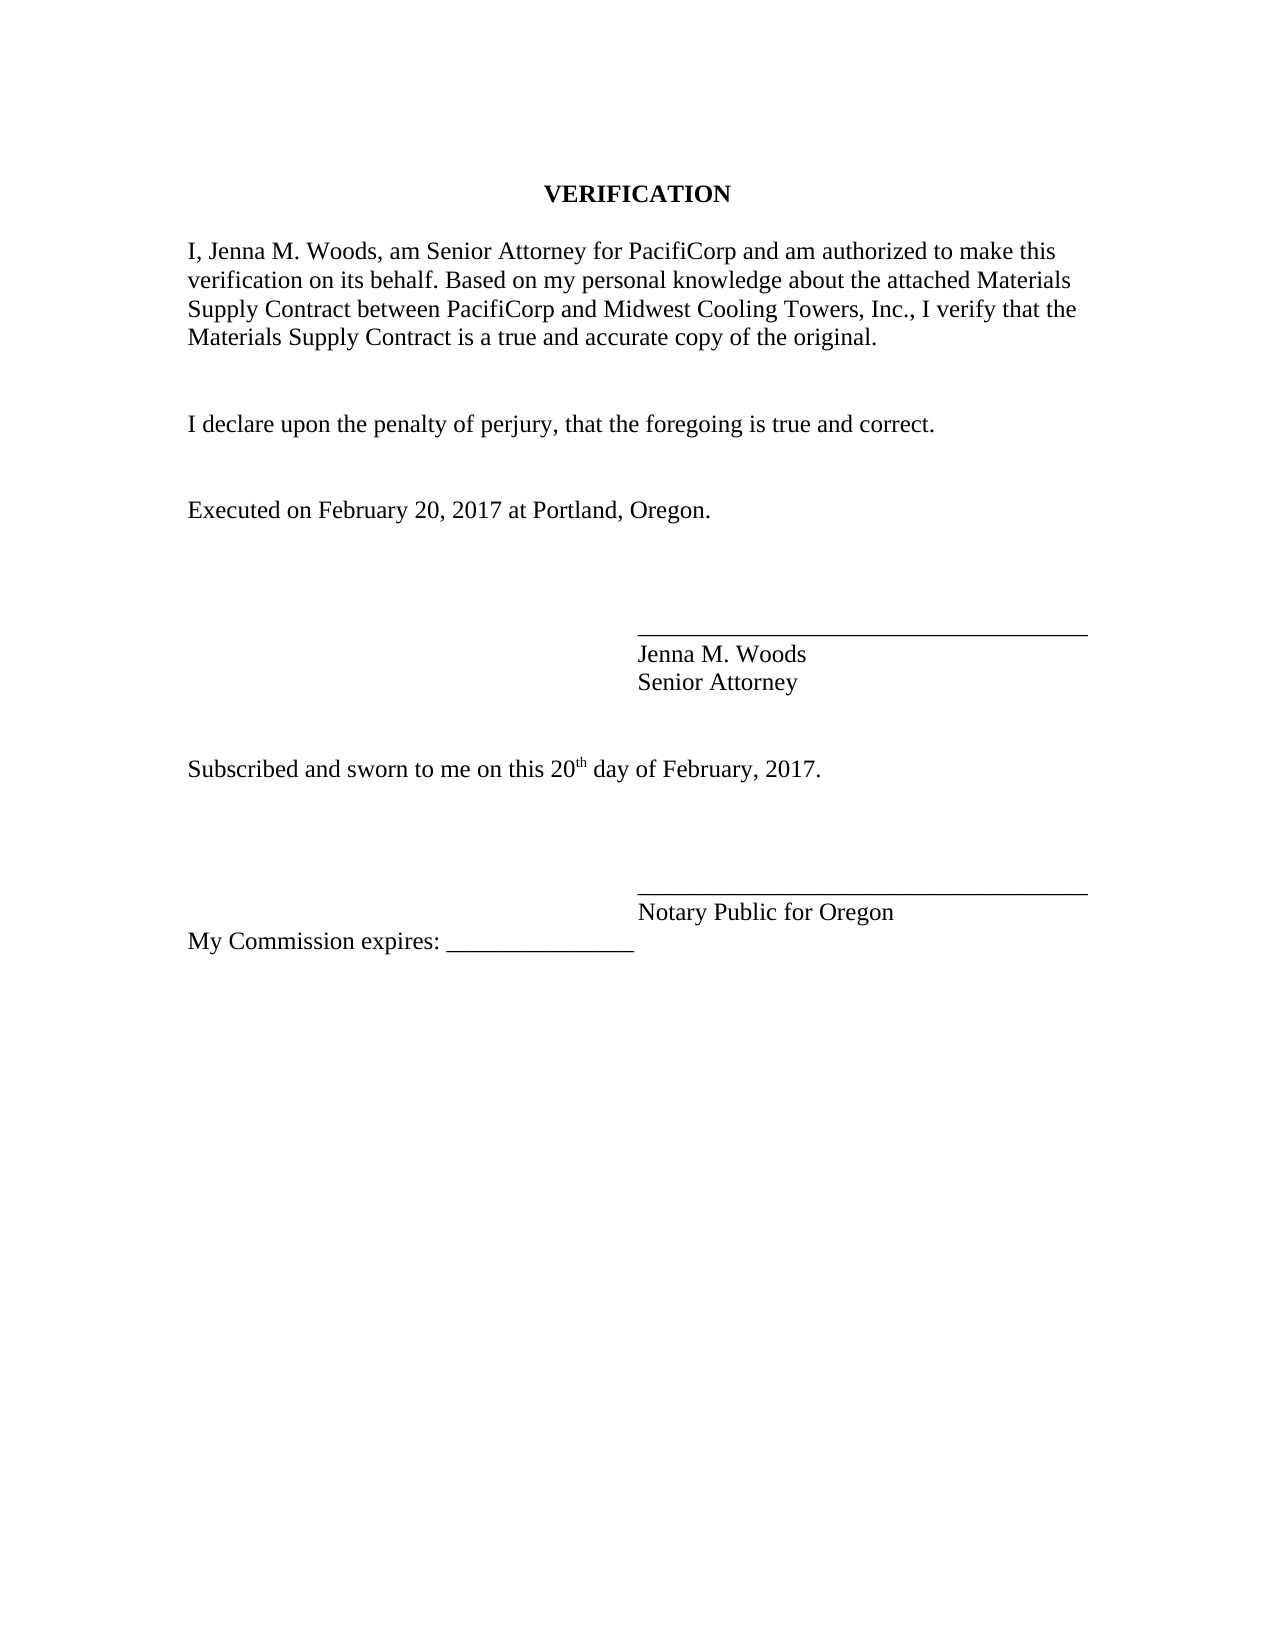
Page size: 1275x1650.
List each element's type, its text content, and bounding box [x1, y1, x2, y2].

text I, Jenna M. Woods, am Senior Attorney for PacifiCorp and am authorized to make this verification on its behalf. Based on my personal knowledge about the attached Materials Supply Contract between PacifiCorp and Midwest Cooling Towers, Inc., I verify that the Materials Supply Contract is a true and accurate copy of the original. [187, 236, 1087, 351]
text Notary Public for Oregon [187, 897, 1087, 926]
text Executed on February 20, 2017 at Portland, Oregon. [187, 495, 1087, 524]
text Subscribed and sworn to me on this 20th day of February, 2017. [187, 754, 1087, 782]
text Jenna M. Woods [187, 639, 1087, 667]
text VERIFICATION [187, 179, 1087, 207]
text Senior Attorney [487, 667, 1087, 696]
text I declare upon the penalty of perjury, that the foregoing is true and correct. [187, 409, 1087, 437]
text ____________________________________ [187, 869, 1087, 897]
text My Commission expires: _______________ [187, 926, 1087, 955]
text ____________________________________ [187, 610, 1087, 639]
